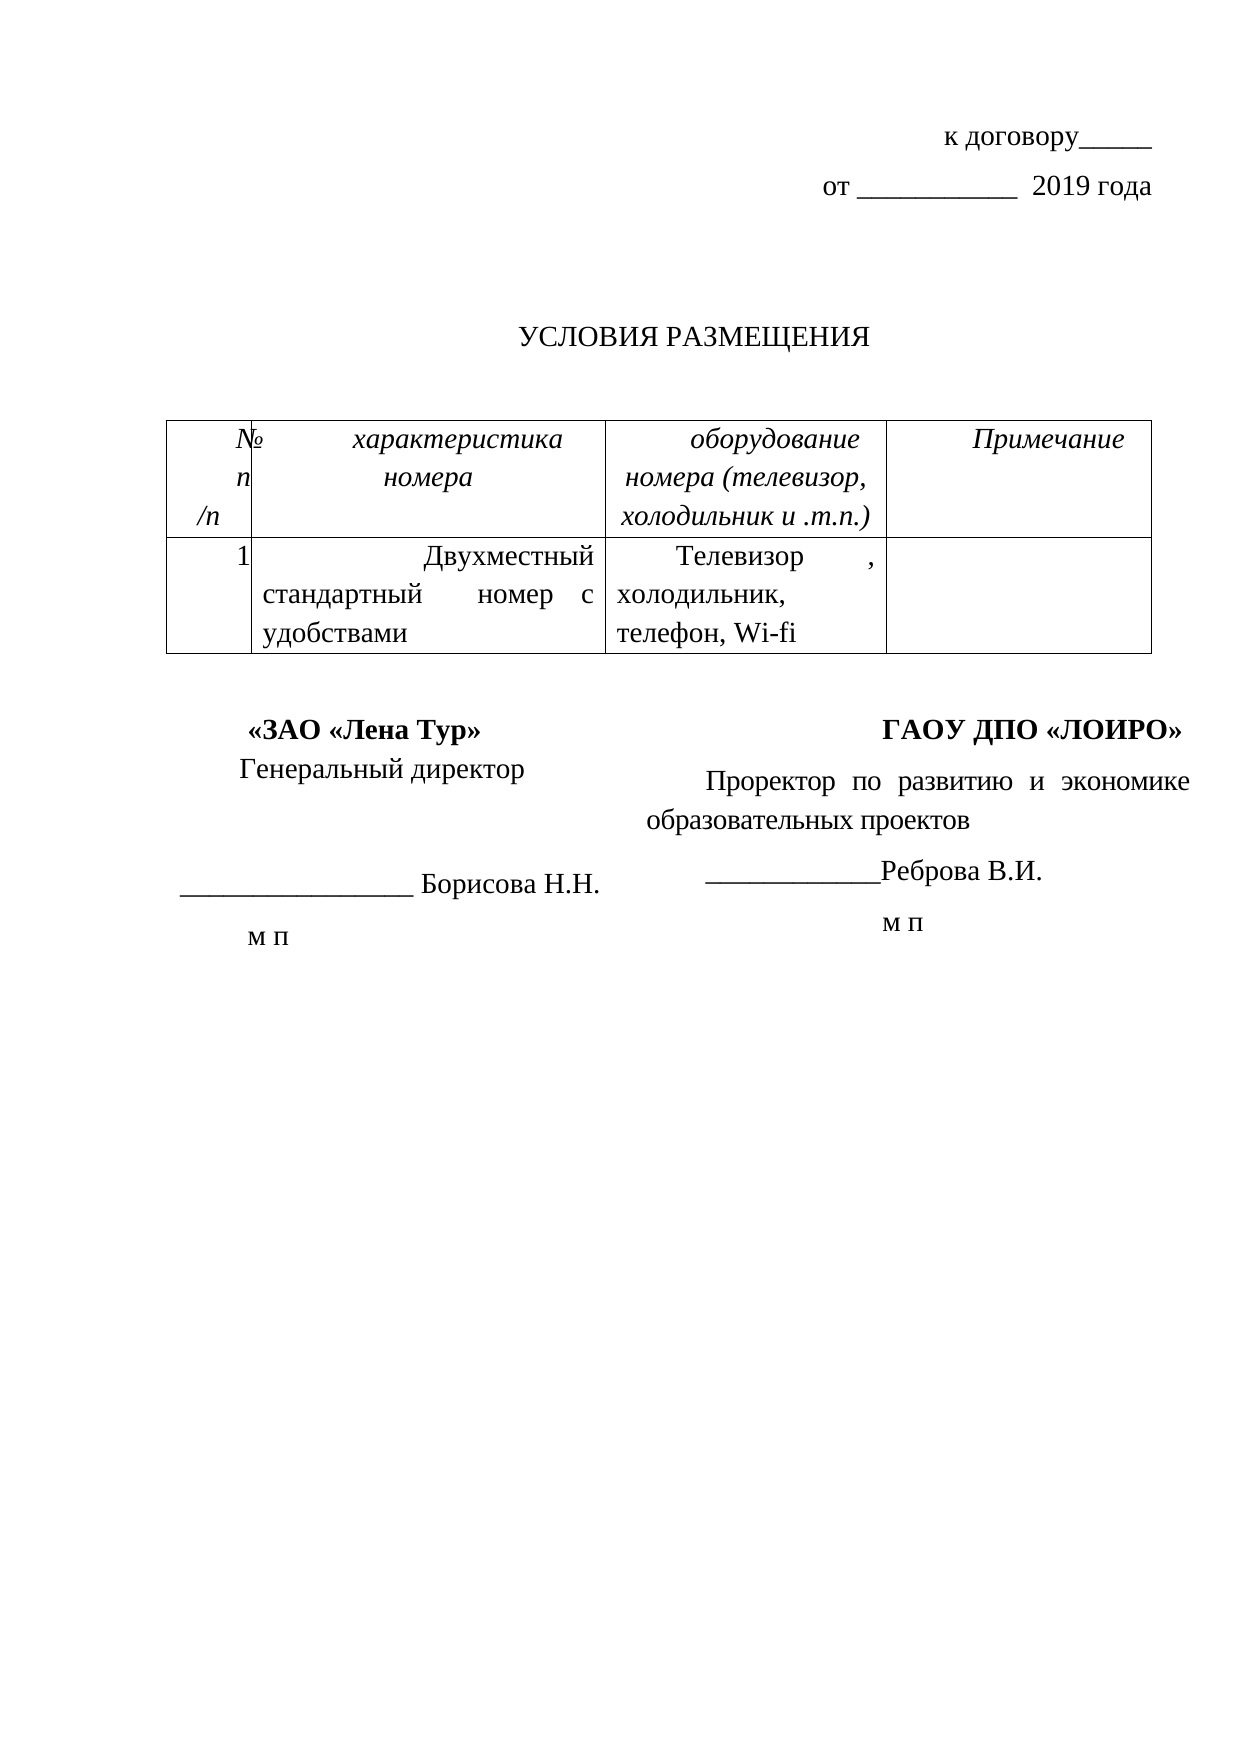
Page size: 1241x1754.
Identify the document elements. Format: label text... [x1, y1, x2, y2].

table_cell 1 [167, 538, 251, 653]
table_header характеристика номера [252, 421, 605, 537]
text к договору_____ [177, 118, 1152, 152]
text от ___________ 2019 года [177, 168, 1152, 202]
table_cell Телевизор , холодильник, телефон, Wi-fi [606, 538, 886, 653]
table_header оборудование номера (телевизор, холодильник и .т.п.) [606, 421, 886, 537]
table_cell [887, 538, 1151, 653]
table_cell ГАОУ ДПО «ЛОИРО» Проректор по развитию и экономике образовательных проектов ____________Реброва В.И. м п [635, 653, 1202, 1047]
text условия размещения [177, 319, 1152, 353]
table_header № п/п [167, 421, 251, 537]
table_header Примечание [887, 421, 1151, 537]
table_cell Двухместный стандартный номер с удобствами [252, 538, 605, 653]
table_cell «ЗАО «Лена Тур» Генеральный директор ________________ Борисова Н.Н. м п [169, 654, 635, 1047]
